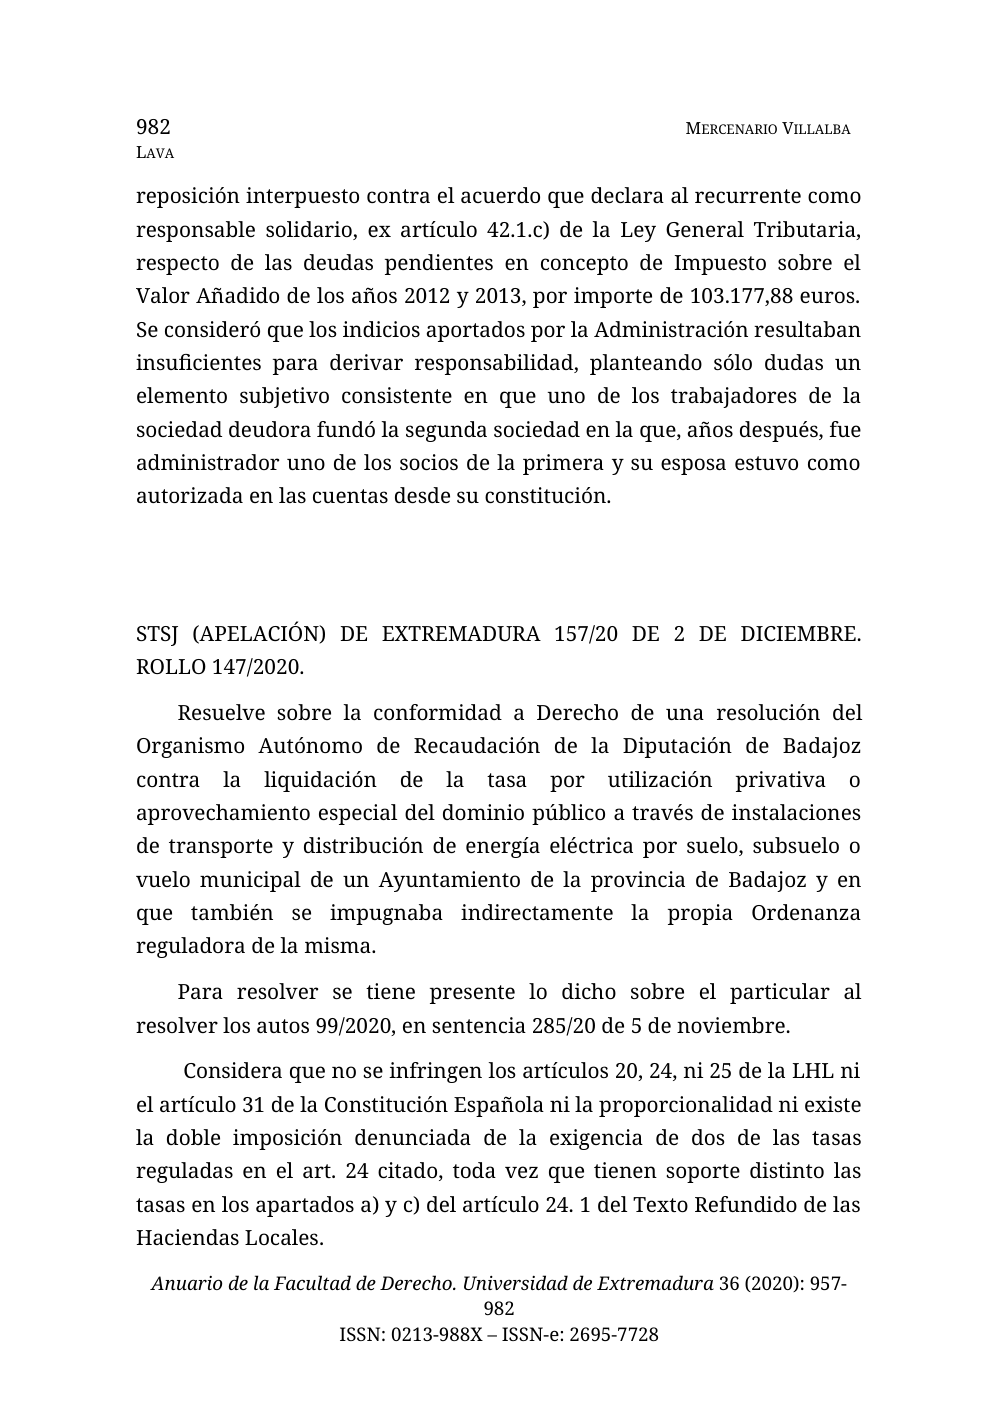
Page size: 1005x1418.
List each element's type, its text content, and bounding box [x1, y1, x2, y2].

text Resuelve sobre la conformidad a Derecho de una resolución del Organismo Autónomo de Recaudación de la Diputación de Badajoz contra la liquidación de la tasa por utilización privativa o aprovechamiento especial del dominio público a través de instalaciones de transporte y distribución de energía eléctrica por suelo, subsuelo o vuelo municipal de un Ayuntamiento de la provincia de Badajoz y en que también se impugnaba indirectamente la propia Ordenanza reguladora de la misma. [136, 694, 862, 961]
text STSJ (apelación) de Extremadura 157/20 de 2 de diciembre. Rollo 147/2020. [136, 615, 862, 681]
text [136, 177, 862, 511]
text Considera que no se infringen los artículos 20, 24, ni 25 de la LHL ni el artículo 31 de la Constitución Española ni la proporcionalidad ni existe la doble imposición denunciada de la exigencia de dos de las tasas reguladas en el art. 24 citado, toda vez que tienen soporte distinto las tasas en los apartados a) y c) del artículo 24. 1 del Texto Refundido de las Haciendas Locales. [136, 1052, 862, 1252]
text Para resolver se tiene presente lo dicho sobre el particular al resolver los autos 99/2020, en sentencia 285/20 de 5 de noviembre. [136, 973, 862, 1040]
